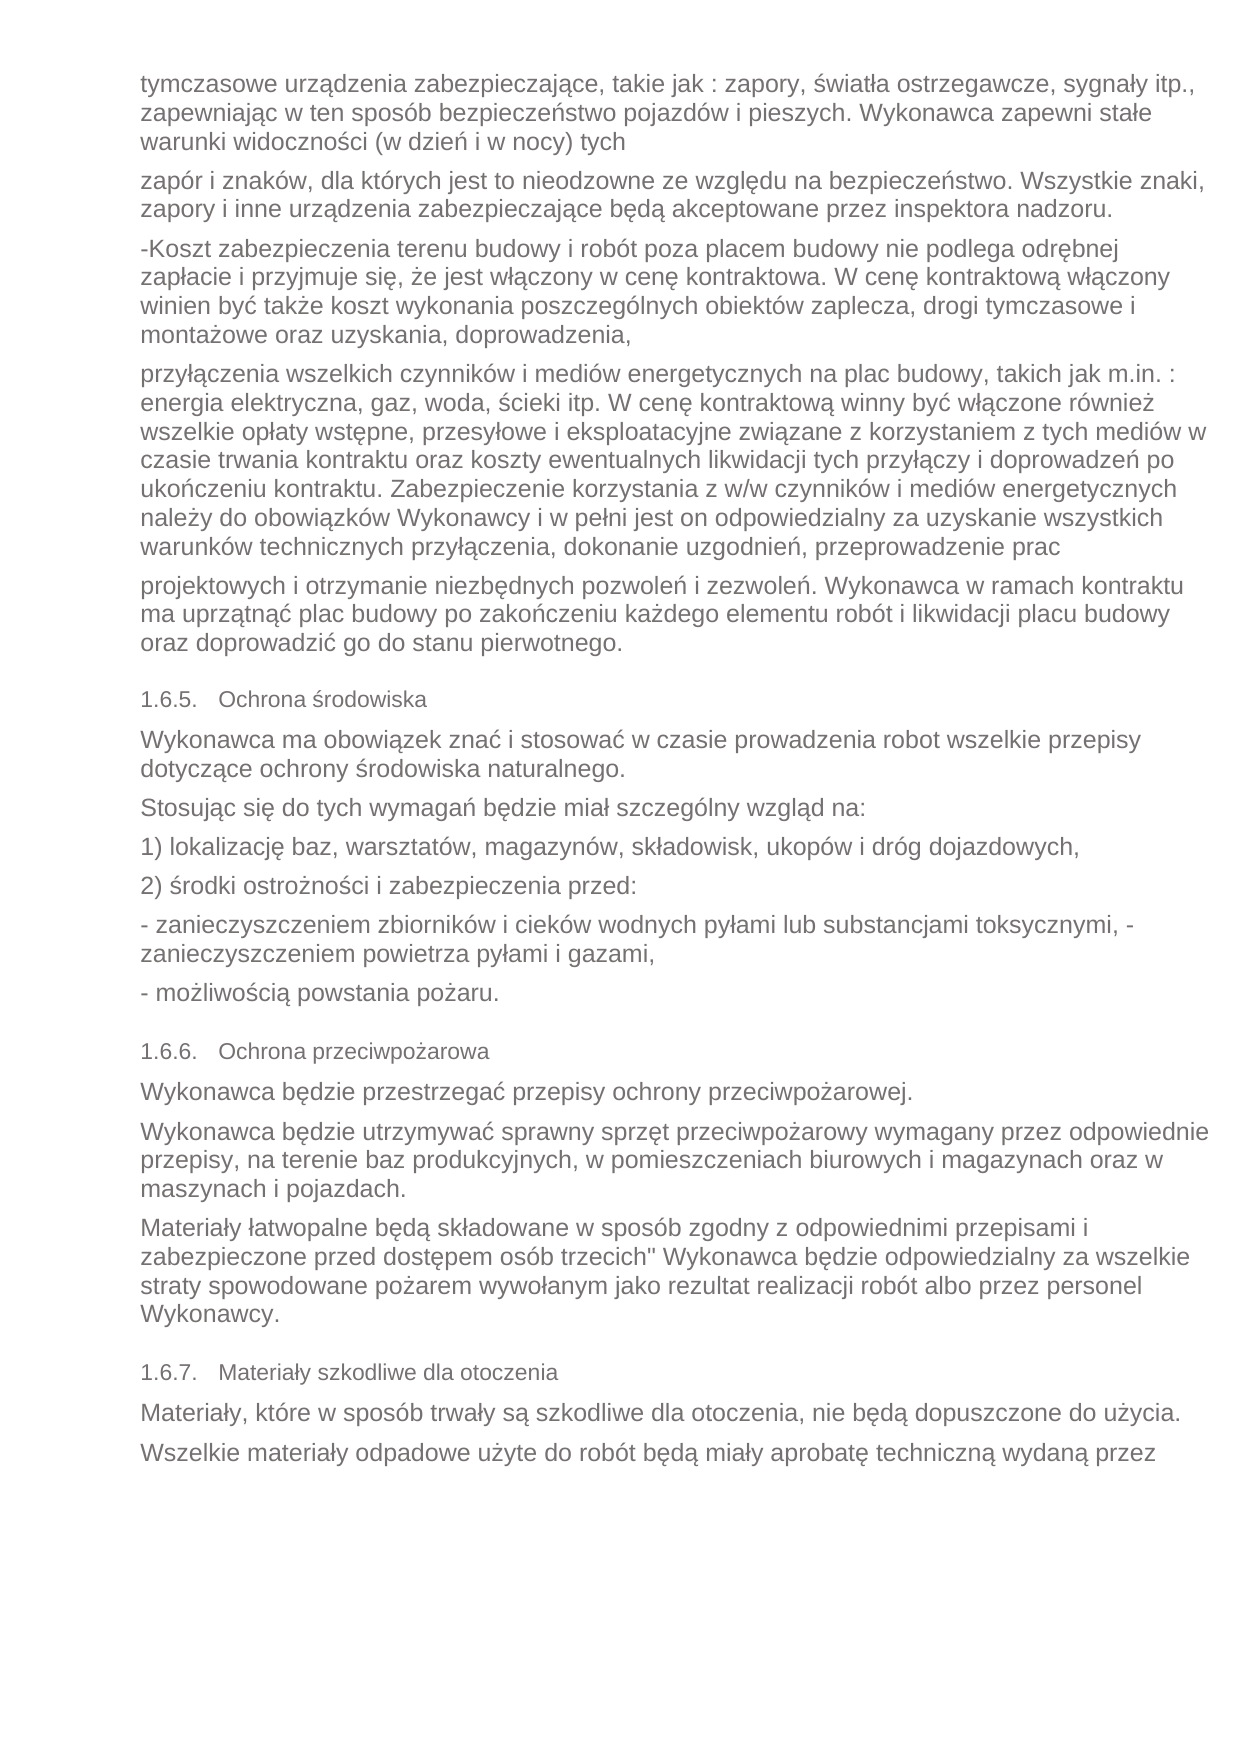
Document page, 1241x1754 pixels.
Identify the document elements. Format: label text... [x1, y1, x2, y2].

text energia elektryczna, gaz, woda, ścieki itp. W cenę kontraktową winny być włączone również [140, 388, 1221, 416]
text Materiały, które w sposób trwały są szkodliwe dla otoczenia, nie będą dopuszczone do użycia. [140, 1398, 1221, 1427]
text - zanieczyszczeniem zbiorników i cieków wodnych pyłami lub substancjami toksycznymi, - zanieczyszczeniem powietrza pyłami i gazami, [140, 910, 1221, 968]
text 2) środki ostrożności i zabezpieczenia przed: [140, 871, 1221, 900]
text Wykonawcy. [140, 1299, 1221, 1328]
text przyłączenia wszelkich czynników i mediów energetycznych na plac budowy, takich jak m.in. : [140, 359, 1221, 388]
list Ochrona środowiska [140, 686, 1221, 712]
text Stosując się do tych wymagań będzie miał szczególny wzgląd na: [140, 793, 1221, 822]
text Wykonawca ma obowiązek znać i stosować w czasie prowadzenia robot wszelkie przepisy dotyczące ochrony środowiska naturalnego. [140, 725, 1221, 782]
text oraz doprowadzić go do stanu pierwotnego. [140, 628, 1221, 657]
text projektowych i otrzymanie niezbędnych pozwoleń i zezwoleń. Wykonawca w ramach kontraktu [140, 571, 1221, 599]
text wszelkie opłaty wstępne, przesyłowe i eksploatacyjne związane z korzystaniem z tych mediów w czasie trwania kontraktu oraz koszty ewentualnych likwidacji tych przyłączy i doprowadzeń po ukończeniu kontraktu. Zabezpieczenie korzystania z w/w czynników i mediów energetycznych należy do obowiązków Wykonawcy i w pełni jest on odpowiedzialny za uzyskanie wszystkich warunków technicznych przyłączenia, dokonanie uzgodnień, przeprowadzenie prac [140, 416, 1221, 560]
text zabezpieczone przed dostępem osób trzecich" Wykonawca będzie odpowiedzialny za wszelkie [140, 1242, 1221, 1271]
text zapór i znaków, dla których jest to nieodzowne ze względu na bezpieczeństwo. Wszystkie znaki, zapory i inne urządzenia zabezpieczające będą akceptowane przez inspektora nadzoru. [140, 166, 1221, 223]
text straty spowodowane pożarem wywołanym jako rezultat realizacji robót albo przez personel [140, 1271, 1221, 1299]
text - możliwością powstania pożaru. [140, 978, 1221, 1007]
text winien być także koszt wykonania poszczególnych obiektów zaplecza, drogi tymczasowe i [140, 291, 1221, 320]
text Wszelkie materiały odpadowe użyte do robót będą miały aprobatę techniczną wydaną przez [140, 1438, 1221, 1466]
list Materiały szkodliwe dla otoczenia [140, 1359, 1221, 1386]
text Materiały łatwopalne będą składowane w sposób zgodny z odpowiednimi przepisami i [140, 1213, 1221, 1242]
text Wykonawca będzie utrzymywać sprawny sprzęt przeciwpożarowy wymagany przez odpowiednie przepisy, na terenie baz produkcyjnych, w pomieszczeniach biurowych i magazynach oraz w maszynach i pojazdach. [140, 1116, 1221, 1203]
text 1) lokalizację baz, warsztatów, magazynów, składowisk, ukopów i dróg dojazdowych, [140, 832, 1221, 861]
text tymczasowe urządzenia zabezpieczające, takie jak : zapory, światła ostrzegawcze, sygnały itp., zapewniając w ten sposób bezpieczeństwo pojazdów i pieszych. Wykonawca zapewni stałe warunki widoczności (w dzień i w nocy) tych [140, 69, 1221, 155]
text -Koszt zabezpieczenia terenu budowy i robót poza placem budowy nie podlega odrębnej [140, 233, 1221, 262]
text montażowe oraz uzyskania, doprowadzenia, [140, 320, 1221, 348]
text ma uprzątnąć plac budowy po zakończeniu każdego elementu robót i likwidacji placu budowy [140, 599, 1221, 628]
text zapłacie i przyjmuje się, że jest włączony w cenę kontraktowa. W cenę kontraktową włączony [140, 262, 1221, 291]
list Ochrona przeciwpożarowa [140, 1038, 1221, 1064]
text Wykonawca będzie przestrzegać przepisy ochrony przeciwpożarowej. [140, 1077, 1221, 1106]
